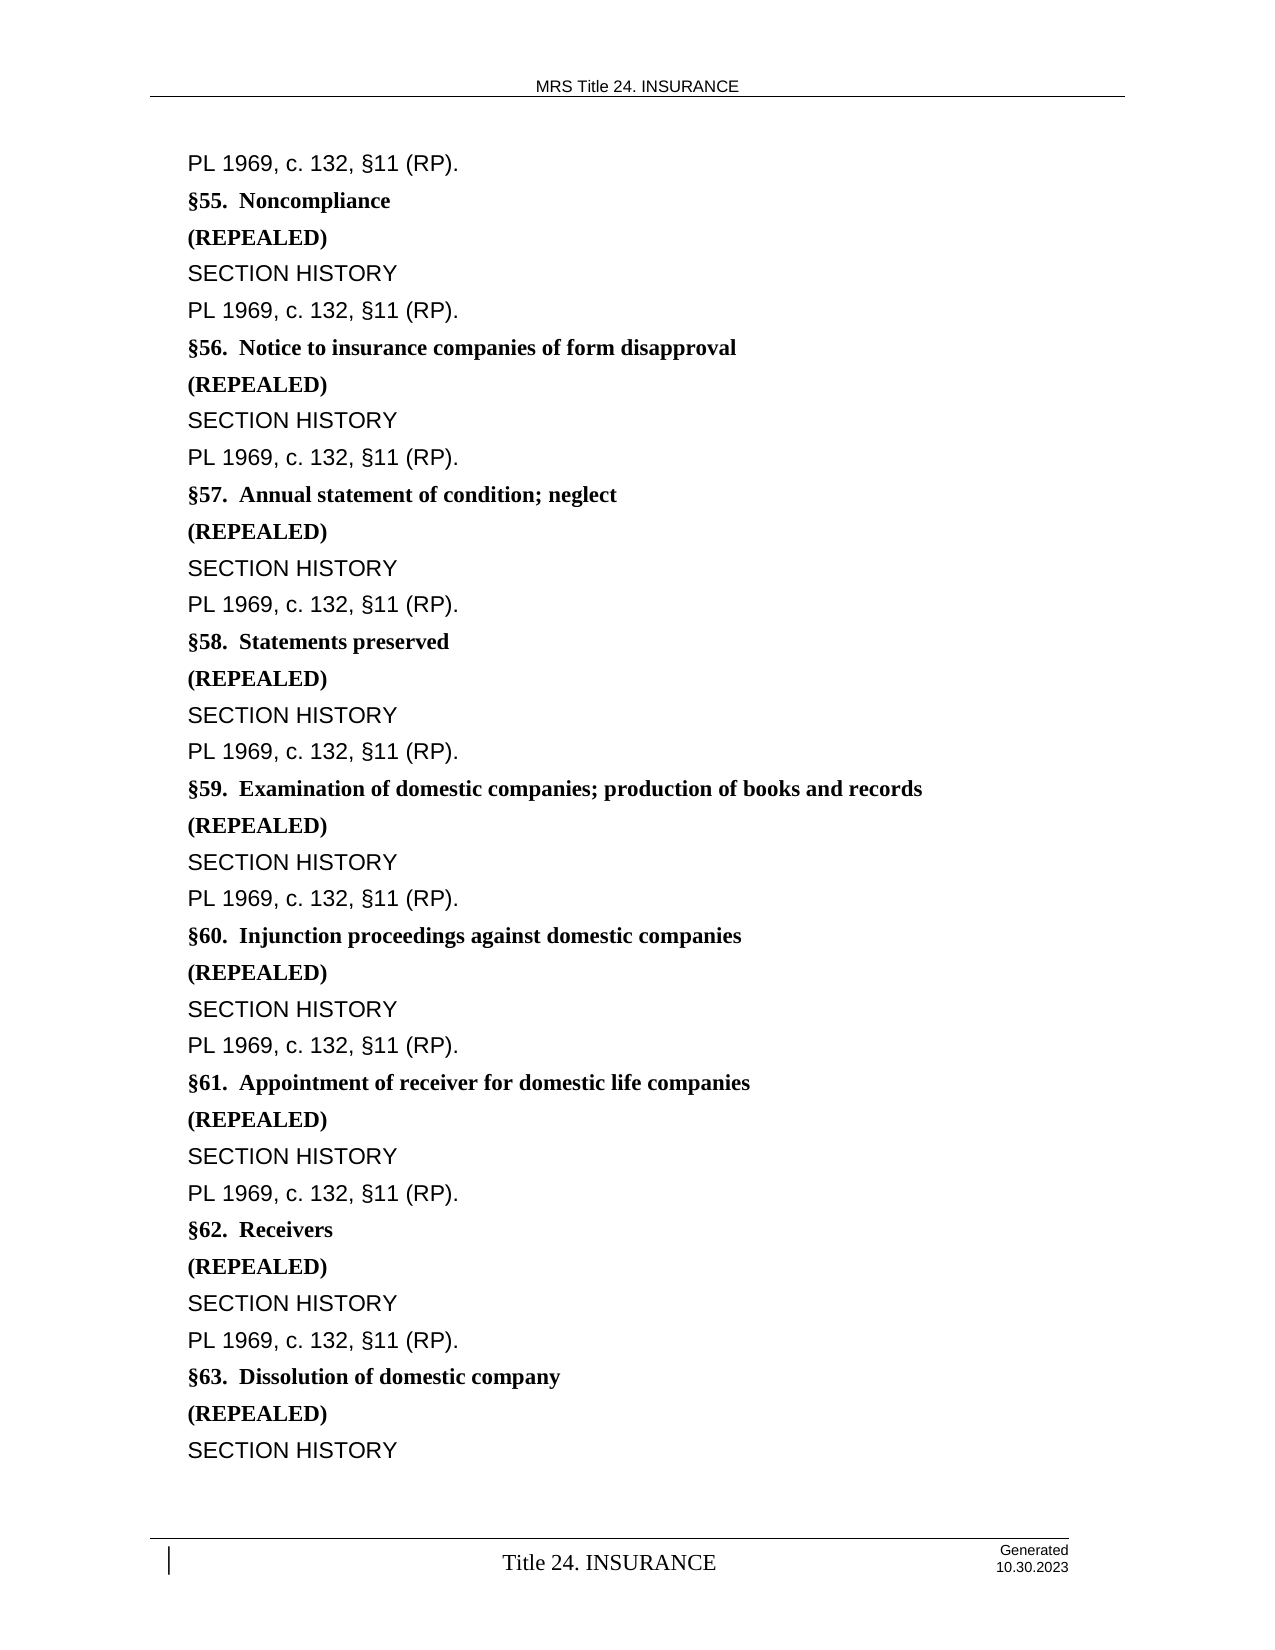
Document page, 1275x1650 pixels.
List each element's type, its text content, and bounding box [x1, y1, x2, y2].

text §61. Appointment of receiver for domestic life companies [187, 1069, 1125, 1096]
text §56. Notice to insurance companies of form disapproval [187, 334, 1125, 360]
text PL 1969, c. 132, §11 (RP). [187, 591, 1125, 618]
text §60. Injunction proceedings against domestic companies [187, 922, 1125, 948]
text SECTION HISTORY [187, 849, 1125, 875]
text SECTION HISTORY [187, 702, 1125, 728]
text SECTION HISTORY [187, 1143, 1125, 1169]
text §63. Dissolution of domestic company [187, 1363, 1125, 1390]
text SECTION HISTORY [187, 260, 1125, 287]
text (REPEALED) [187, 1253, 1125, 1279]
text §57. Annual statement of condition; neglect [187, 481, 1125, 507]
text PL 1969, c. 132, §11 (RP). [187, 738, 1125, 765]
text PL 1969, c. 132, §11 (RP). [187, 1327, 1125, 1353]
text §59. Examination of domestic companies; production of books and records [187, 775, 1125, 801]
text PL 1969, c. 132, §11 (RP). [187, 150, 1125, 176]
text SECTION HISTORY [187, 996, 1125, 1022]
text §58. Statements preserved [187, 628, 1125, 654]
text SECTION HISTORY [187, 407, 1125, 434]
text (REPEALED) [187, 959, 1125, 985]
text SECTION HISTORY [187, 554, 1125, 581]
text PL 1969, c. 132, §11 (RP). [187, 1179, 1125, 1206]
text SECTION HISTORY [187, 1437, 1125, 1463]
text (REPEALED) [187, 371, 1125, 397]
text (REPEALED) [187, 812, 1125, 838]
text PL 1969, c. 132, §11 (RP). [187, 444, 1125, 471]
text (REPEALED) [187, 665, 1125, 691]
text SECTION HISTORY [187, 1290, 1125, 1316]
text (REPEALED) [187, 223, 1125, 250]
text PL 1969, c. 132, §11 (RP). [187, 297, 1125, 323]
text (REPEALED) [187, 518, 1125, 544]
text (REPEALED) [187, 1106, 1125, 1132]
text PL 1969, c. 132, §11 (RP). [187, 885, 1125, 912]
text §62. Receivers [187, 1216, 1125, 1243]
text (REPEALED) [187, 1400, 1125, 1427]
text §55. Noncompliance [187, 187, 1125, 213]
text PL 1969, c. 132, §11 (RP). [187, 1032, 1125, 1059]
